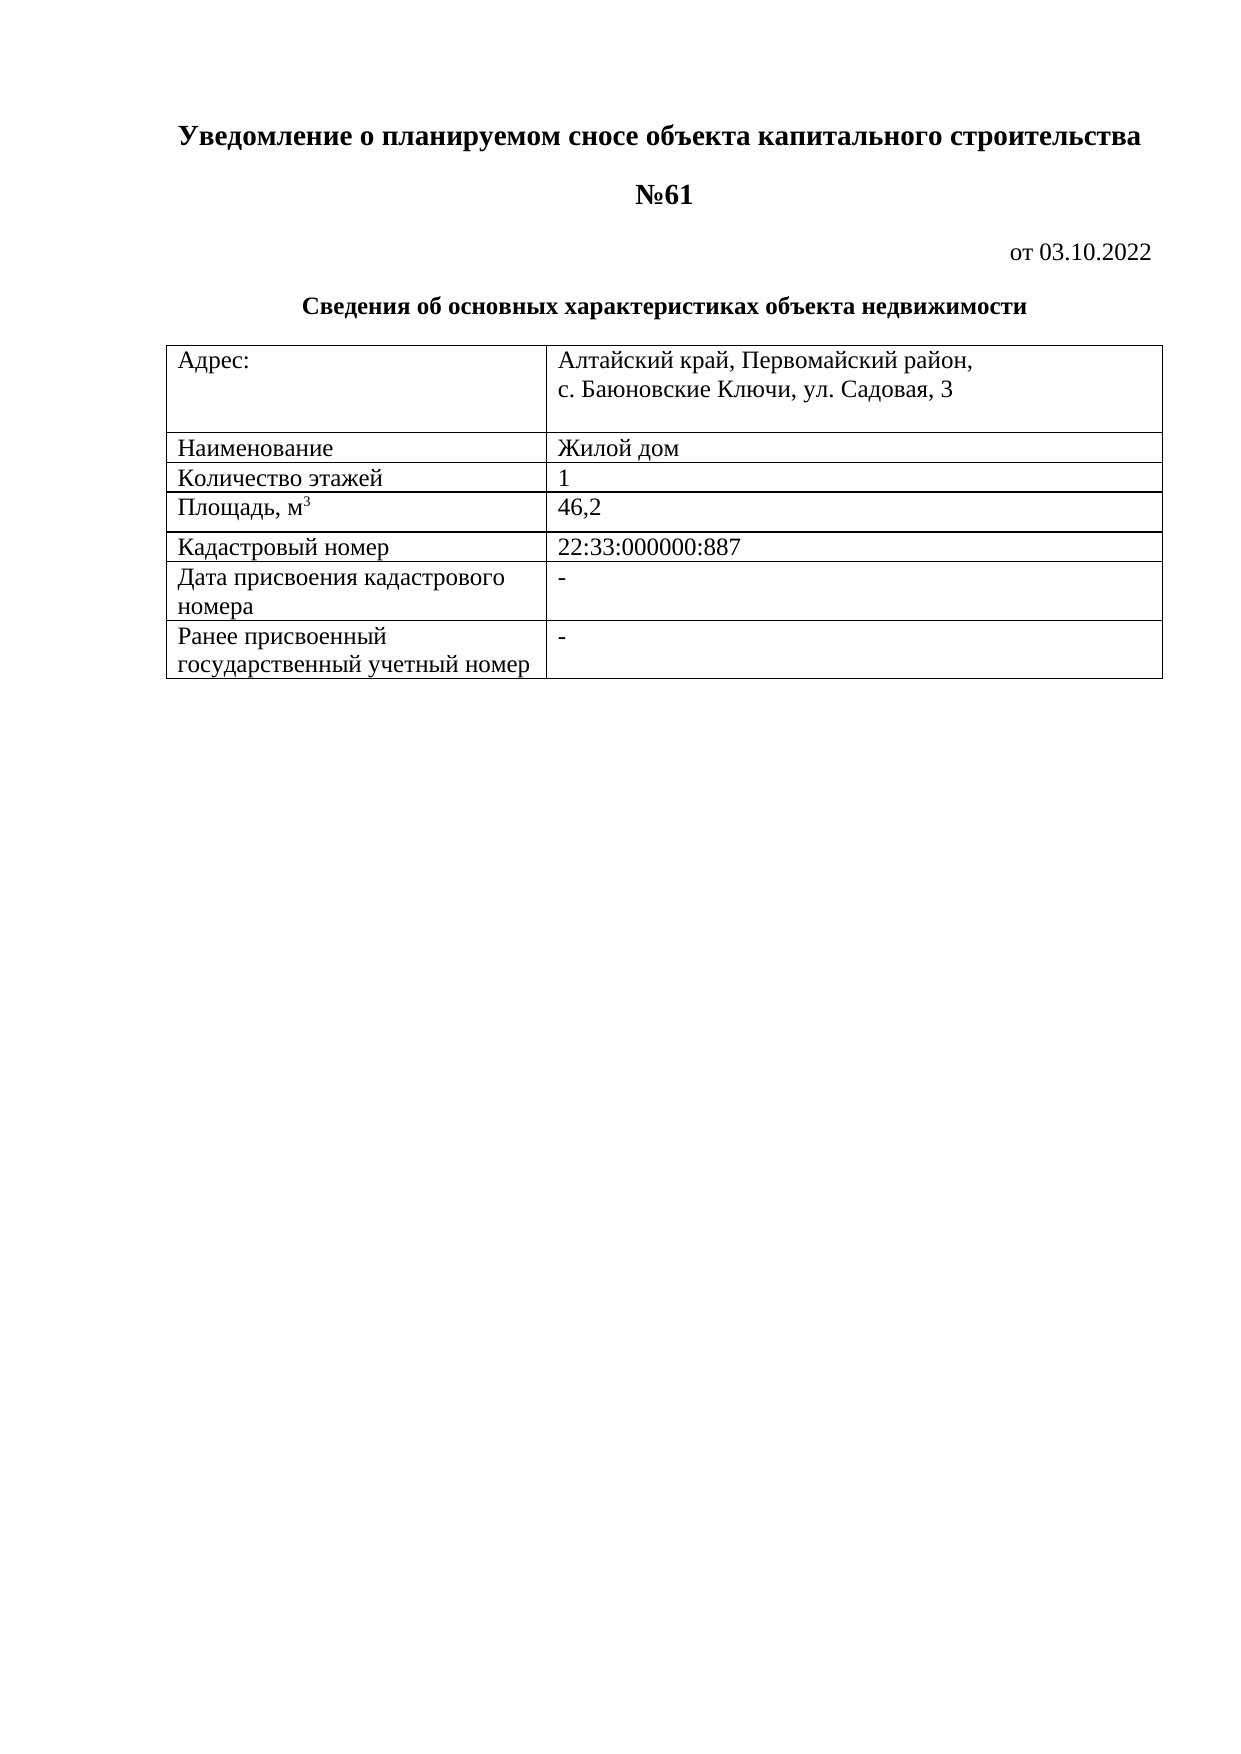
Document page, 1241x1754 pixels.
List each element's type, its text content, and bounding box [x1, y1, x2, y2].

table_cell Количество этажей [167, 463, 546, 491]
table_cell Площадь, м3 [167, 493, 546, 531]
table_cell Дата присвоения кадастрового номера [167, 562, 546, 620]
table_cell 46,2 [547, 493, 1162, 531]
table_cell Кадастровый номер [167, 533, 546, 561]
table_header Алтайский край, Первомайский район, с. Баюновские Ключи, ул. Садовая, 3 [547, 346, 1162, 432]
table_cell Наименование [167, 433, 546, 462]
table_cell - [547, 562, 1162, 620]
table_cell 1 [547, 463, 1162, 491]
table_cell Жилой дом [547, 433, 1162, 462]
table_cell Ранее присвоенный государственный учетный номер [167, 621, 546, 678]
text от 03.10.2022 [177, 237, 1152, 266]
text №61 [177, 177, 1152, 211]
text Сведения об основных характеристиках объекта недвижимости [177, 291, 1152, 319]
table_cell - [547, 621, 1162, 678]
table_header Адрес: [167, 346, 546, 432]
table_cell 22:33:000000:887 [547, 533, 1162, 561]
text Уведомление о планируемом сносе объекта капитального строительства [177, 118, 1152, 152]
